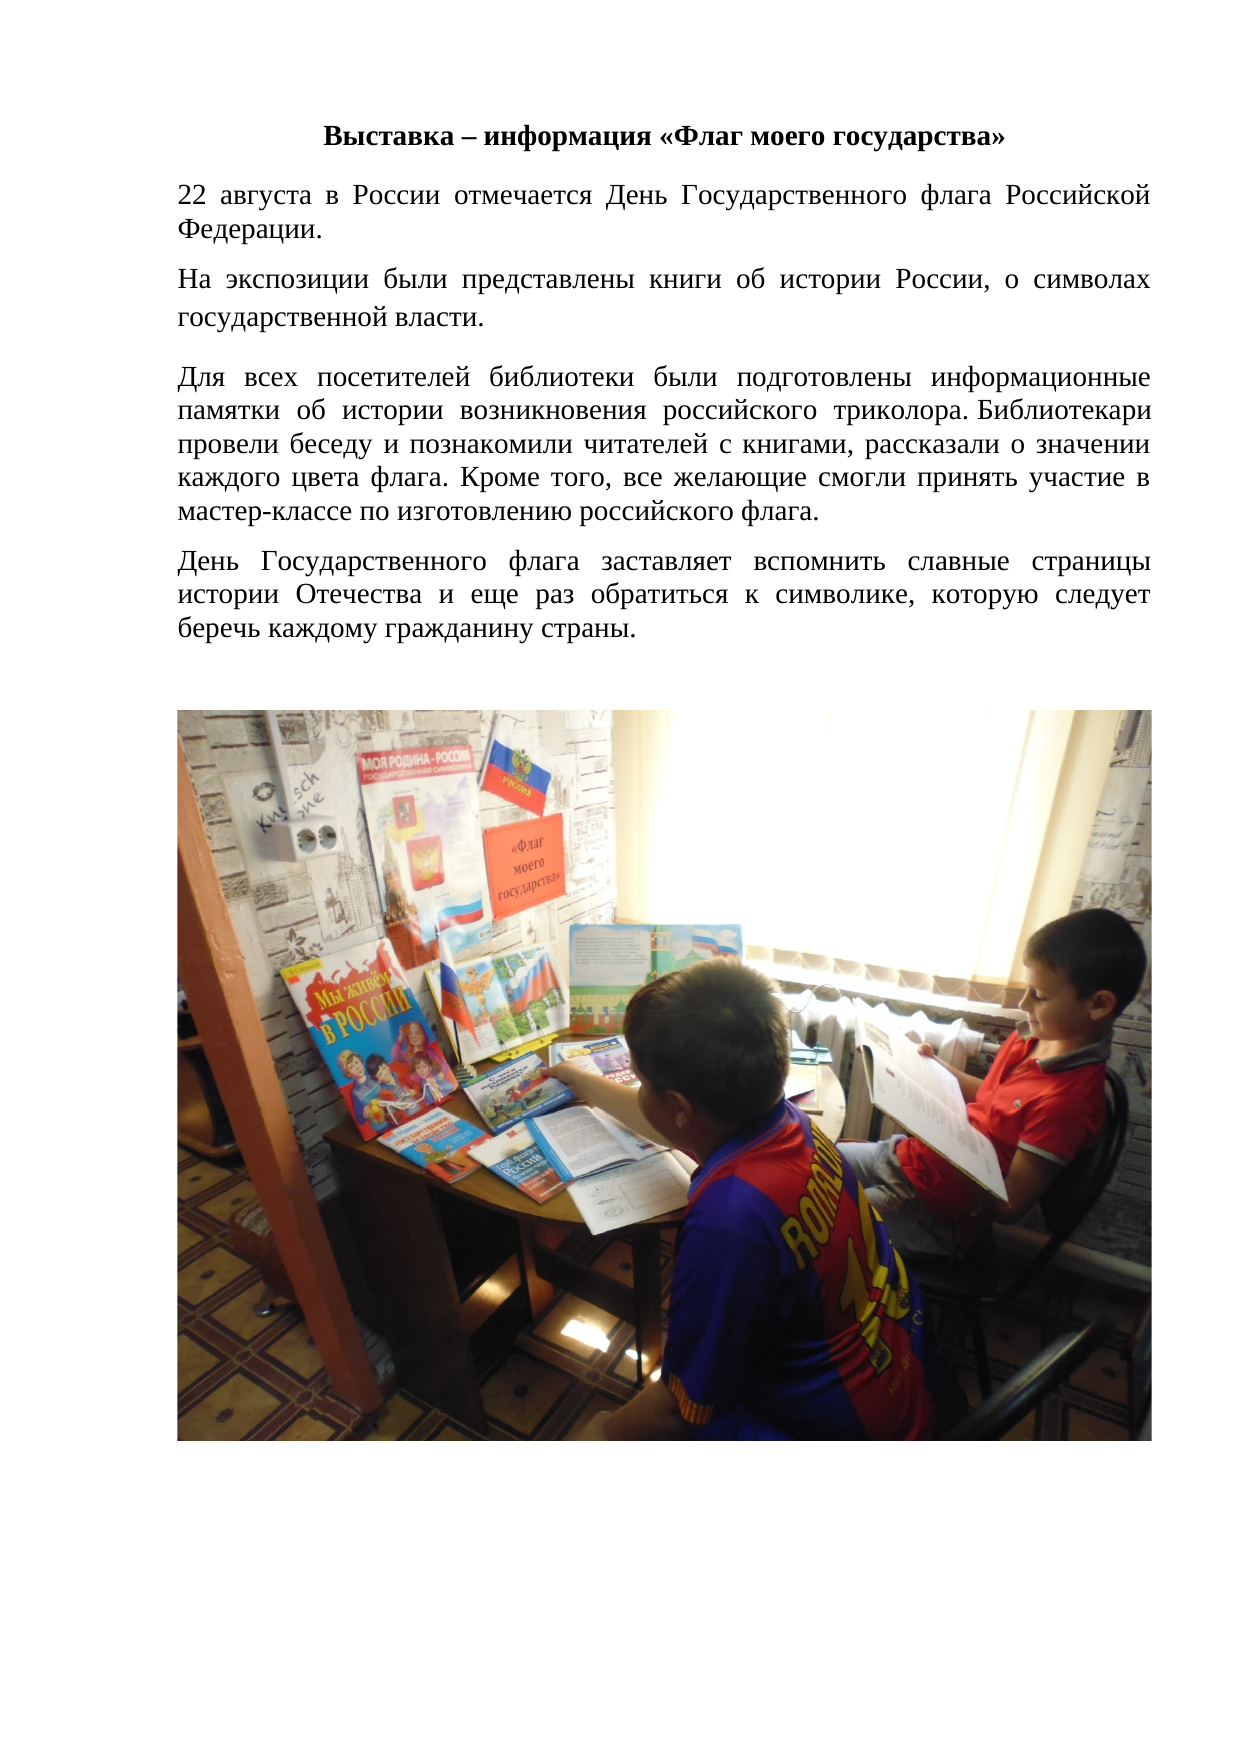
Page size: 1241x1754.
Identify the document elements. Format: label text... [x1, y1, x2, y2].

text Выставка – информация «Флаг моего государства» [177, 118, 1152, 152]
text День Государственного флага заставляет вспомнить славные страницы истории Отечества и еще раз обратиться к символике, которую следует беречь каждому гражданину страны. [177, 543, 1152, 644]
picture [177, 710, 1152, 1441]
text Для всех посетителей библиотеки были подготовлены информационные памятки об истории возникновения российского триколора. Библиотекари провели беседу и познакомили читателей с книгами, рассказали о значении каждого цвета флага. Кроме того, все желающие смогли принять участие в мастер-классе по изготовлению российского флага. [177, 359, 1152, 527]
text На экспозиции были представлены книги об истории России, о символах государственной власти. [177, 261, 1152, 333]
text 22 августа в России отмечается День Государственного флага Российской Федерации. [177, 177, 1152, 244]
